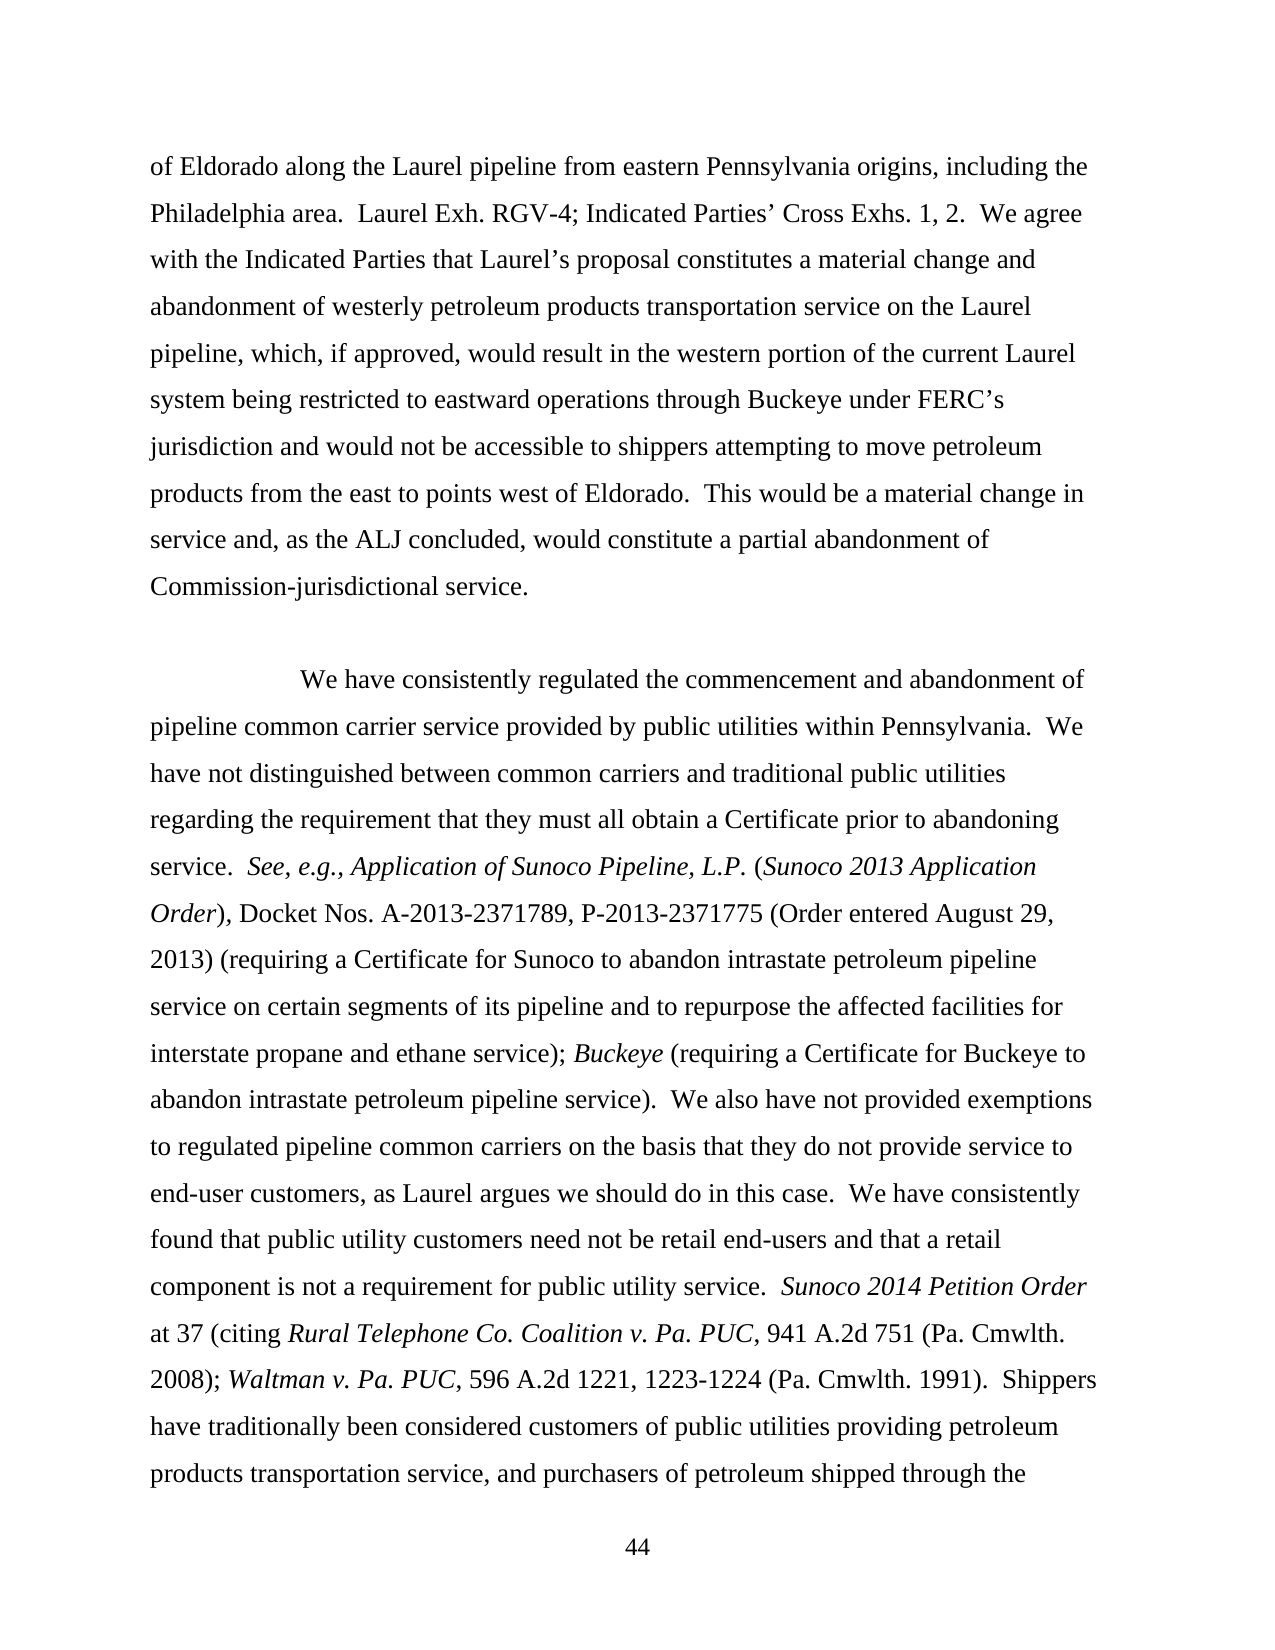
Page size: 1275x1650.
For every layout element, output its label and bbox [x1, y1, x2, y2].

text [150, 663, 1116, 1488]
text [150, 150, 1116, 601]
